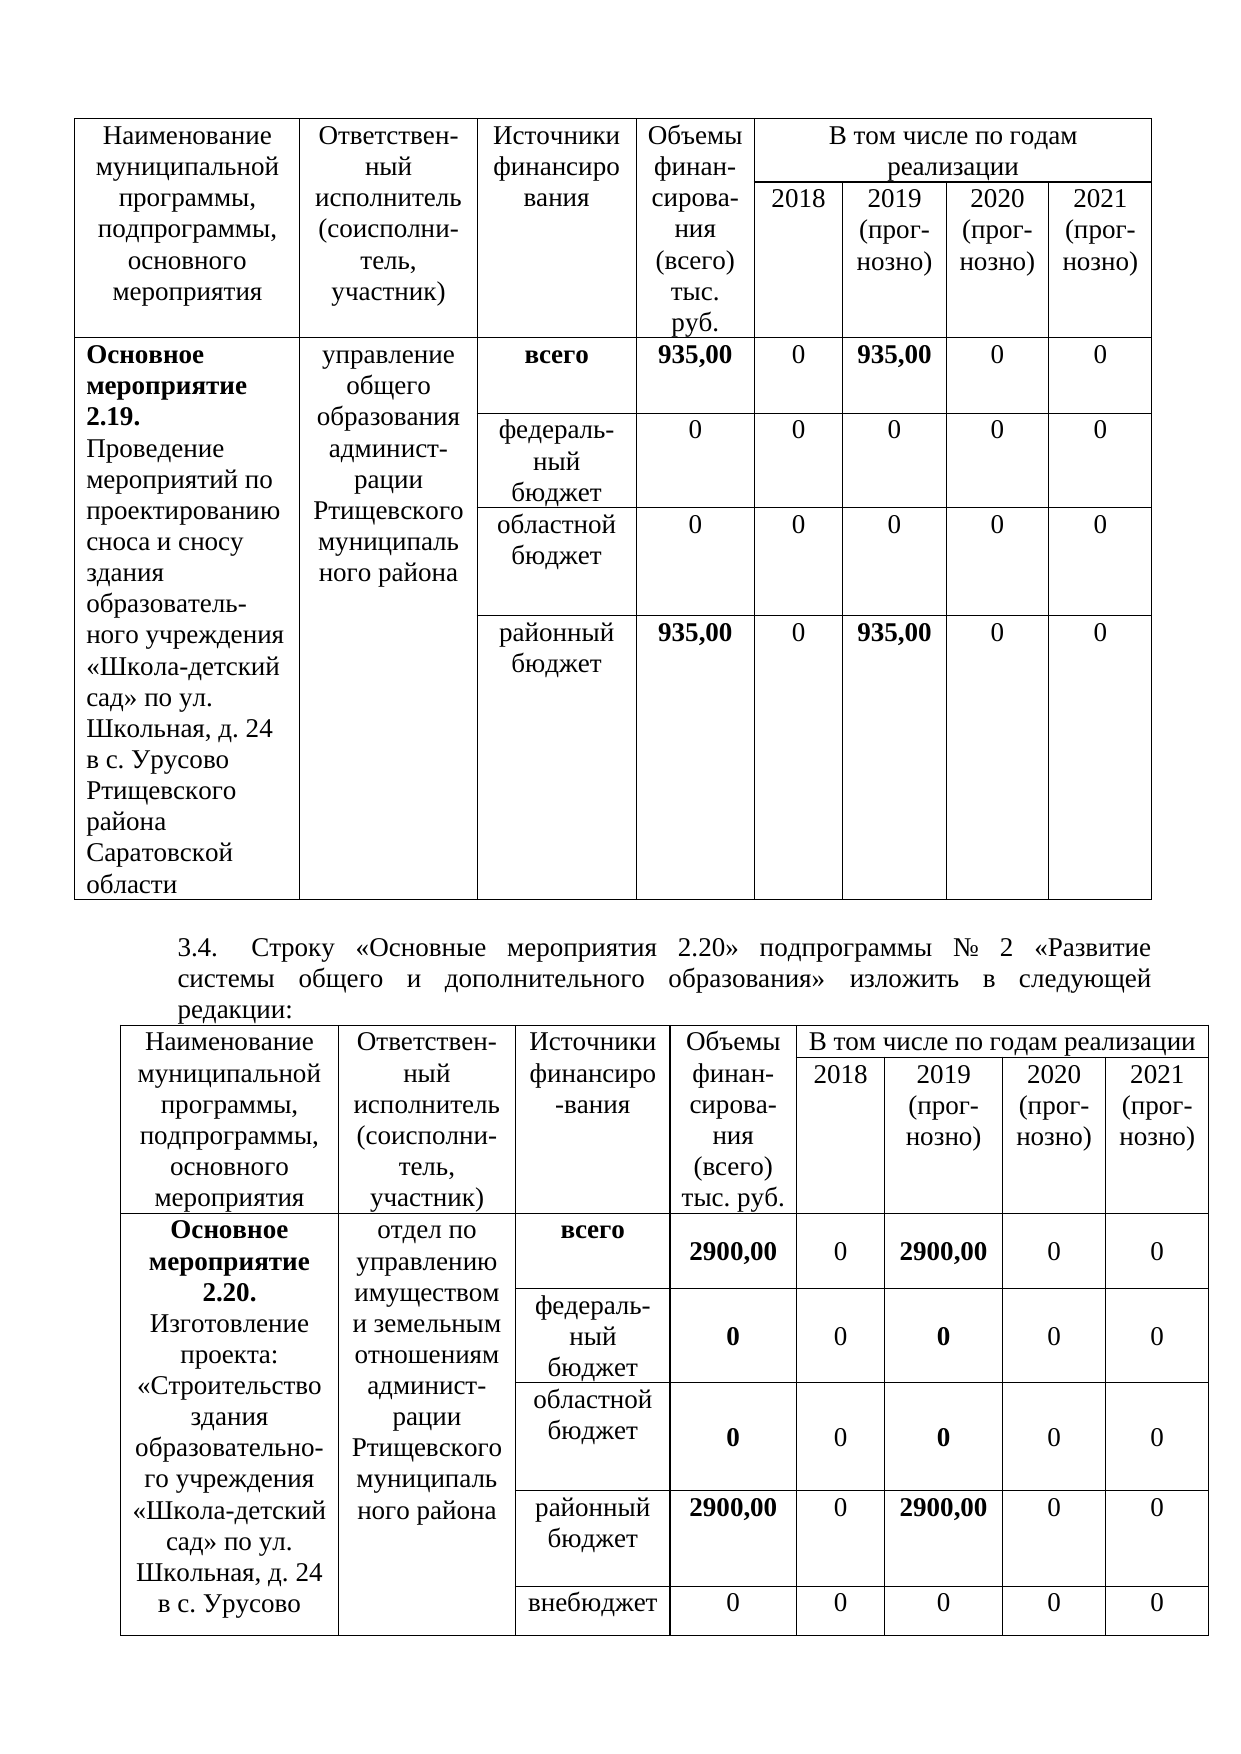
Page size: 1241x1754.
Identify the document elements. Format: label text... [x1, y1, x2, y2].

table_cell 2021 (прог-нозно) [1106, 1058, 1208, 1212]
table_cell 0 [1003, 1214, 1105, 1288]
table_header В том числе по годам реализации [797, 1026, 1208, 1057]
table_cell 0 [797, 1289, 884, 1382]
table_header Объемы финан-сирова-ния (всего) тыс. руб. [637, 119, 754, 337]
table_cell 0 [797, 1214, 884, 1288]
table_header Источники финансиро-вания [516, 1026, 669, 1212]
table_cell 2018 [755, 183, 842, 337]
table_cell 0 [755, 616, 842, 899]
table_cell областной бюджет [516, 1383, 669, 1490]
table_cell 0 [885, 1383, 1002, 1490]
table_cell 2019 (прог-нозно) [843, 183, 946, 337]
table_header Наименование муниципальной программы, подпрограммы, основного мероприятия [75, 119, 299, 337]
table_cell 0 [1049, 616, 1151, 899]
title Строку «Основные мероприятия 2.20» подпрограммы № 2 «Развитие системы общего и дополнительного образования» изложить в следующей редакции: [177, 931, 1152, 1024]
table_cell 0 [885, 1289, 1002, 1382]
table_cell 0 [637, 508, 754, 615]
table_cell 0 [1003, 1289, 1105, 1382]
table_header В том числе по годам реализации [755, 119, 1151, 181]
table_cell 0 [671, 1383, 796, 1490]
table_cell 0 [885, 1587, 1002, 1635]
table_cell 0 [755, 338, 842, 412]
table_cell 0 [1106, 1491, 1208, 1586]
table_cell 0 [1049, 338, 1151, 412]
table_cell 0 [755, 508, 842, 615]
table_header Наименование муниципальной программы, подпрограммы, основного мероприятия [121, 1026, 338, 1212]
table_cell 0 [671, 1289, 796, 1382]
table_cell 0 [1106, 1383, 1208, 1490]
table_cell 0 [671, 1587, 796, 1635]
table_cell областной бюджет [478, 508, 636, 615]
table_cell 2900,00 [885, 1214, 1002, 1288]
table_cell 0 [797, 1491, 884, 1586]
table_cell 2900,00 [671, 1491, 796, 1586]
table_cell федераль-ный бюджет [478, 414, 636, 507]
table_cell 0 [1106, 1587, 1208, 1635]
table_cell Основное мероприятие 2.20. Изготовление проекта: «Строительство здания образовательно-го учреждения «Школа-детский сад» по ул. Школьная, д. 24 в с. Урусово Ртищевского района Саратовской области» с проведением государственной экспертизы проекта. [121, 1214, 338, 1635]
table_cell всего [516, 1214, 669, 1288]
table_cell 0 [947, 508, 1048, 615]
table_cell 2019 (прог-нозно) [885, 1058, 1002, 1212]
table_cell 0 [637, 414, 754, 507]
table_cell 2021 (прог-нозно) [1049, 183, 1151, 337]
table_cell отдел по управлению имуществом и земельным отношениям админист-рации Ртищевского муниципального района [339, 1214, 515, 1635]
table_cell управление общего образования админист-рации Ртищевского муниципального района [300, 338, 477, 899]
table_cell 2018 [797, 1058, 884, 1212]
table_header Объемы финан-сирова-ния (всего) тыс. руб. [671, 1026, 796, 1212]
table_cell 0 [1049, 414, 1151, 507]
table_cell 0 [947, 616, 1048, 899]
table_cell 935,00 [637, 616, 754, 899]
table_cell 935,00 [843, 338, 946, 412]
table_cell федераль-ный бюджет [516, 1289, 669, 1382]
table_header Ответствен-ный исполнитель (соисполни-тель, участник) [300, 119, 477, 337]
table_cell 0 [1003, 1587, 1105, 1635]
table_cell 0 [1003, 1491, 1105, 1586]
table_cell 0 [843, 414, 946, 507]
table_cell 0 [1003, 1383, 1105, 1490]
table_cell 0 [843, 508, 946, 615]
table_header Ответствен-ный исполнитель (соисполни-тель, участник) [339, 1026, 515, 1212]
table_cell районный бюджет [478, 616, 636, 899]
table_cell 0 [797, 1587, 884, 1635]
table_cell 935,00 [843, 616, 946, 899]
table_cell 0 [797, 1383, 884, 1490]
table_cell 0 [947, 414, 1048, 507]
table_cell 2020 (прог-нозно) [1003, 1058, 1105, 1212]
table_cell 0 [755, 414, 842, 507]
table_cell 2020 (прог-нозно) [947, 183, 1048, 337]
table_cell 0 [947, 338, 1048, 412]
table_cell 0 [1106, 1214, 1208, 1288]
table_cell 0 [1106, 1289, 1208, 1382]
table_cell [516, 1587, 669, 1635]
table_cell 935,00 [637, 338, 754, 412]
table_cell районный бюджет [516, 1491, 669, 1586]
table_cell всего [478, 338, 636, 412]
table_header Источники финансирования [478, 119, 636, 337]
table_cell Основное мероприятие 2.19. Проведение мероприятий по проектированию сноса и сносу здания образователь-ного учреждения «Школа-детский сад» по ул. Школьная, д. 24 в с. Урусово Ртищевского района Саратовской области [75, 338, 299, 899]
table_cell 2900,00 [671, 1214, 796, 1288]
table_cell 0 [1049, 508, 1151, 615]
table_cell 2900,00 [885, 1491, 1002, 1586]
